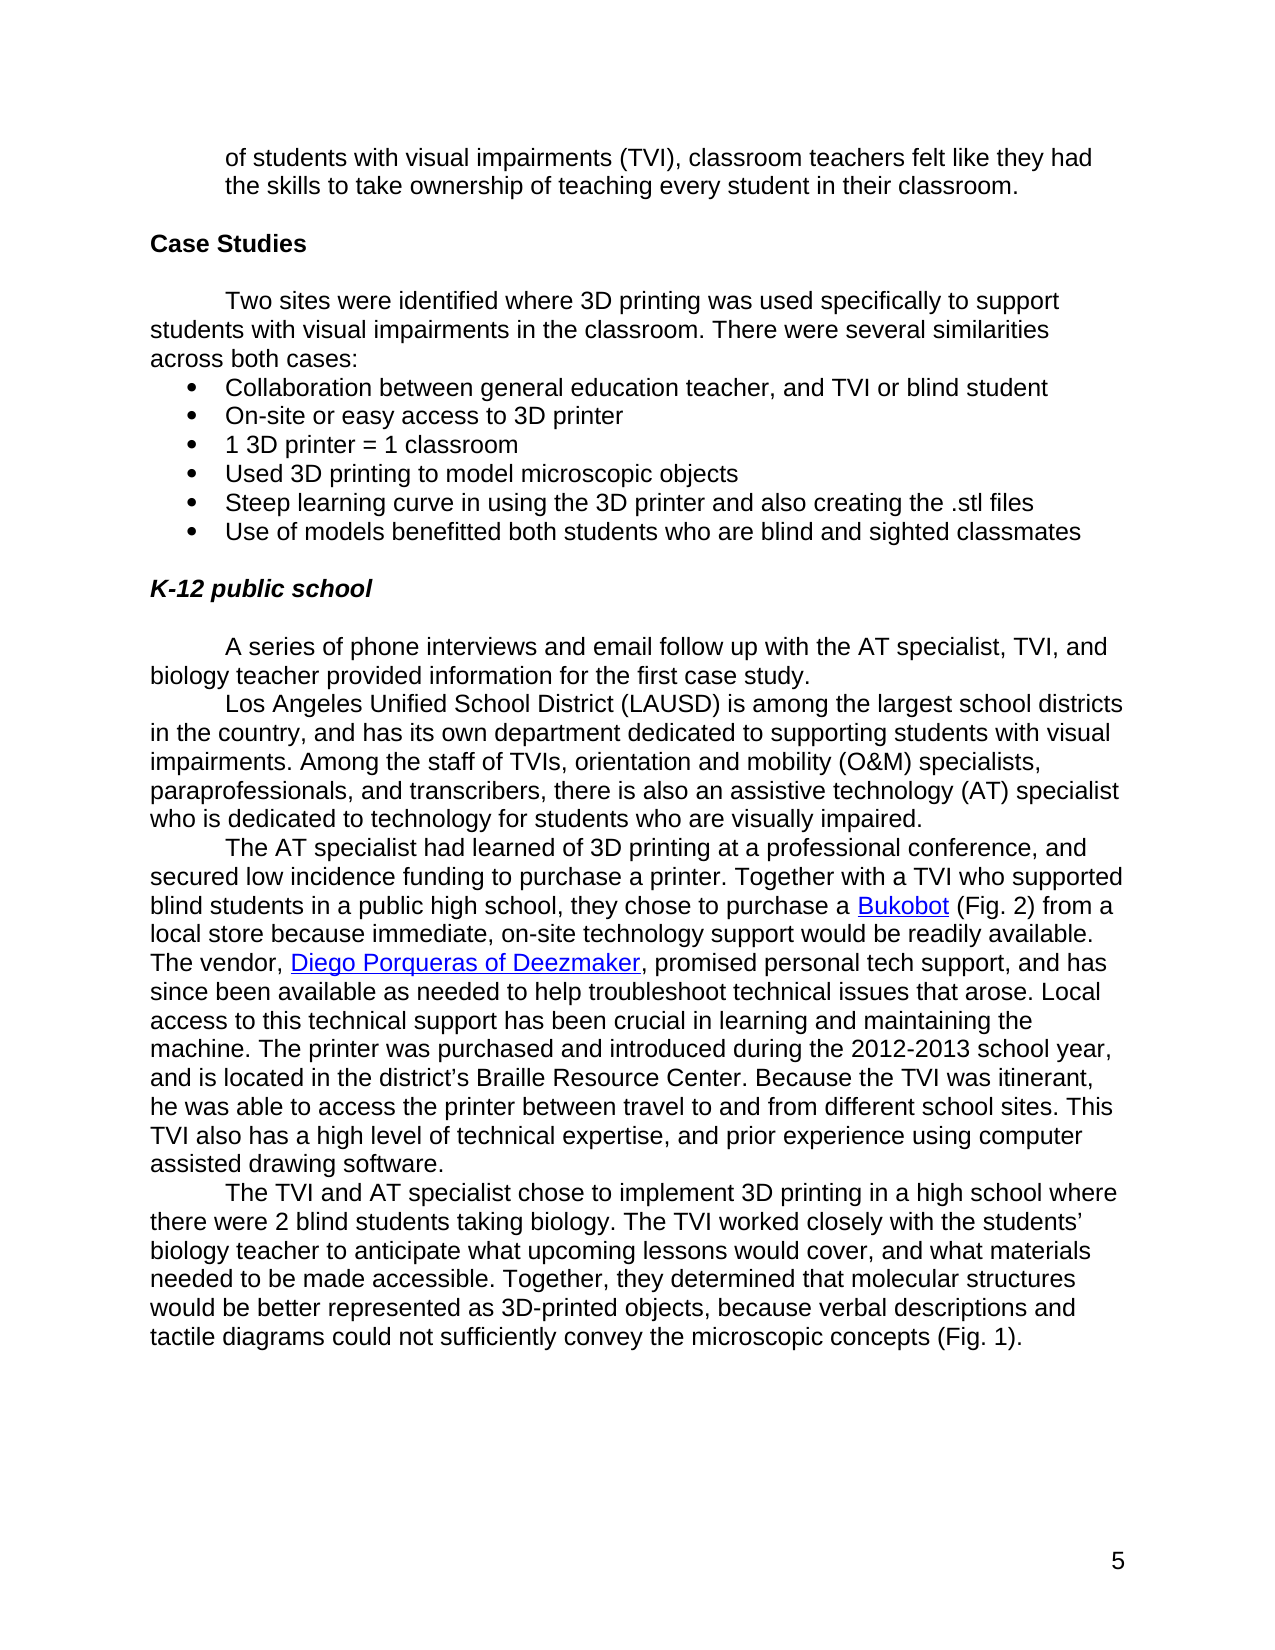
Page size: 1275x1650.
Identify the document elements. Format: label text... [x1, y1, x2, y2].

text The TVI and AT specialist chose to implement 3D printing in a high school where there were 2 blind students taking biology. The TVI worked closely with the students’ biology teacher to anticipate what upcoming lessons would cover, and what materials needed to be made accessible. Together, they determined that molecular structures would be better represented as 3D-printed objects, because verbal descriptions and tactile diagrams could not sufficiently convey the microscopic concepts (Fig. 1). [150, 1178, 1125, 1351]
text A series of phone interviews and email follow up with the AT specialist, TVI, and biology teacher provided information for the first case study. [150, 632, 1125, 689]
list Steep learning curve in using the 3D printer and also creating the .stl files [187, 488, 1125, 517]
list Used 3D printing to model microscopic objects [187, 459, 1125, 488]
subtitle Case Studies [150, 229, 1125, 257]
subtitle K-12 public school [150, 574, 1125, 603]
list Use of models benefitted both students who are blind and sighted classmates [187, 517, 1125, 546]
text The AT specialist had learned of 3D printing at a professional conference, and secured low incidence funding to purchase a printer. Together with a TVI who supported blind students in a public high school, they chose to purchase a Bukobot (Fig. 2) from a local store because immediate, on-site technology support would be readily available. The vendor, Diego Porqueras of Deezmaker, promised personal tech support, and has since been available as needed to help troubleshoot technical issues that arose. Local access to this technical support has been crucial in learning and maintaining the machine. The printer was purchased and introduced during the 2012-2013 school year, and is located in the district’s Braille Resource Center. Because the TVI was itinerant, he was able to access the printer between travel to and from different school sites. This TVI also has a high level of technical expertise, and prior experience using computer assisted drawing software. [150, 833, 1125, 1178]
text Two sites were identified where 3D printing was used specifically to support students with visual impairments in the classroom. There were several similarities across both cases: [150, 286, 1125, 372]
list On-site or easy access to 3D printer [187, 401, 1125, 430]
list 1 3D printer = 1 classroom [187, 430, 1125, 459]
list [187, 142, 1125, 200]
list Collaboration between general education teacher, and TVI or blind student [187, 372, 1125, 401]
text Los Angeles Unified School District (LAUSD) is among the largest school districts in the country, and has its own department dedicated to supporting students with visual impairments. Among the staff of TVIs, orientation and mobility (O&M) specialists, paraprofessionals, and transcribers, there is also an assistive technology (AT) specialist who is dedicated to technology for students who are visually impaired. [150, 689, 1125, 833]
